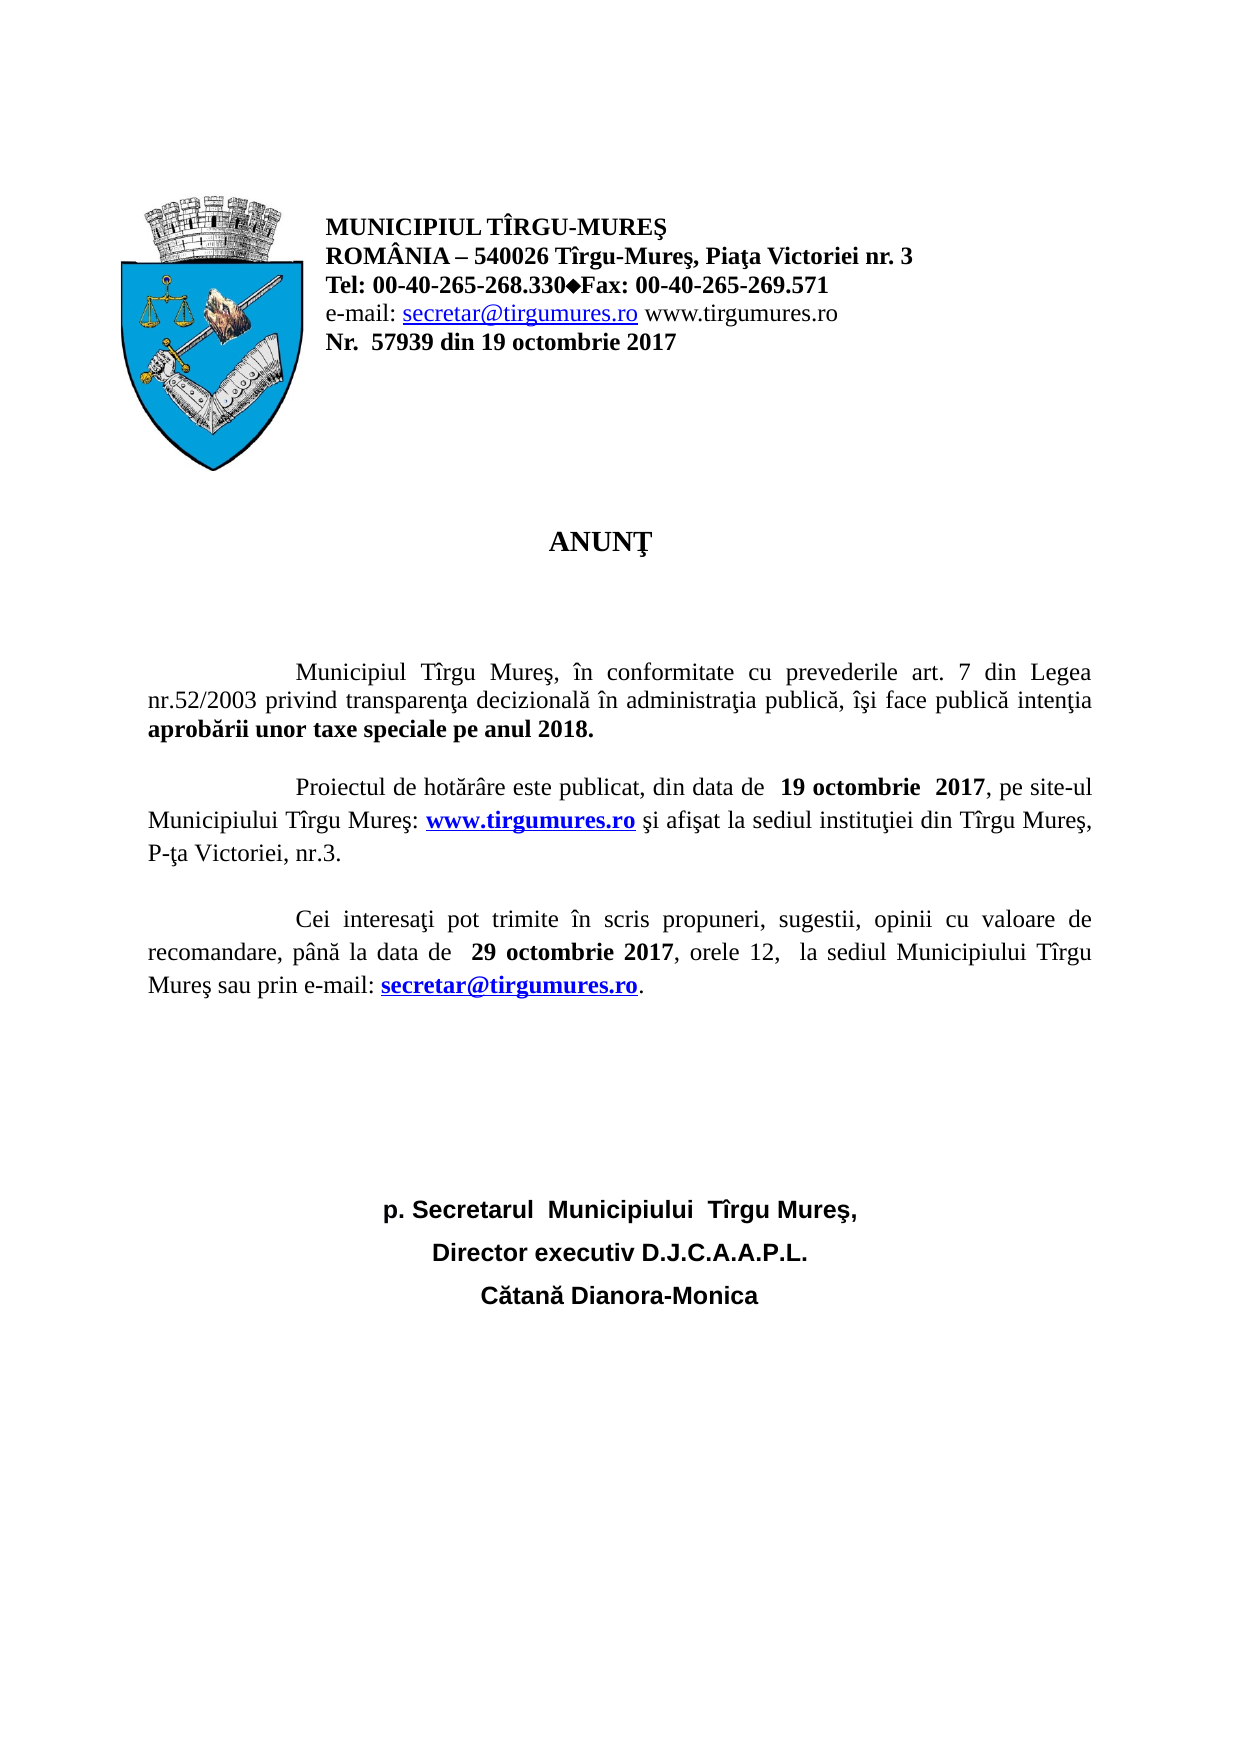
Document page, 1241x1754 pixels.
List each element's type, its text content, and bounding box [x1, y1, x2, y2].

text Cătană Dianora-Monica [148, 1281, 1093, 1310]
text ROMÂNIA – 540026 Tîrgu-Mureş, Piaţa Victoriei nr. 3 [307, 241, 1093, 270]
picture [140, 275, 283, 435]
picture [140, 275, 194, 328]
text Municipiul Tîrgu Mureş, în conformitate cu prevederile art. 7 din Legea nr.52/2003 privind transparenţa decizională în administraţia publică, îşi face publică intenţia aprobării unor taxe speciale pe anul 2018. [148, 657, 1093, 743]
picture [119, 193, 307, 468]
text Proiectul de hotărâre este publicat, din data de 19 octombrie 2017, pe site-ul Municipiului Tîrgu Mureş: www.tirgumures.ro şi afişat la sediul instituţiei din Tîrgu Mureş, P-ţa Victoriei, nr.3. [148, 772, 1093, 867]
text Director executiv D.J.C.A.A.P.L. [148, 1238, 1093, 1267]
text Cei interesaţi pot trimite în scris propuneri, sugestii, opinii cu valoare de recomandare, până la data de 29 octombrie 2017, orele 12, la sediul Municipiului Tîrgu Mureş sau prin e-mail: secretar@tirgumures.ro. [148, 904, 1093, 999]
text MUNICIPIUL TÎRGU-MUREŞ [307, 212, 1093, 241]
text e-mail: secretar@tirgumures.ro www.tirgumures.ro [307, 298, 1093, 327]
text Nr. 57939 din 19 octombrie 2017 [307, 327, 1093, 356]
text Tel: 00-40-265-268.330Fax: 00-40-265-269.571 [307, 270, 1093, 298]
text ANUNŢ [148, 524, 1093, 557]
text p. Secretarul Municipiului Tîrgu Mureş, [148, 1195, 1093, 1223]
